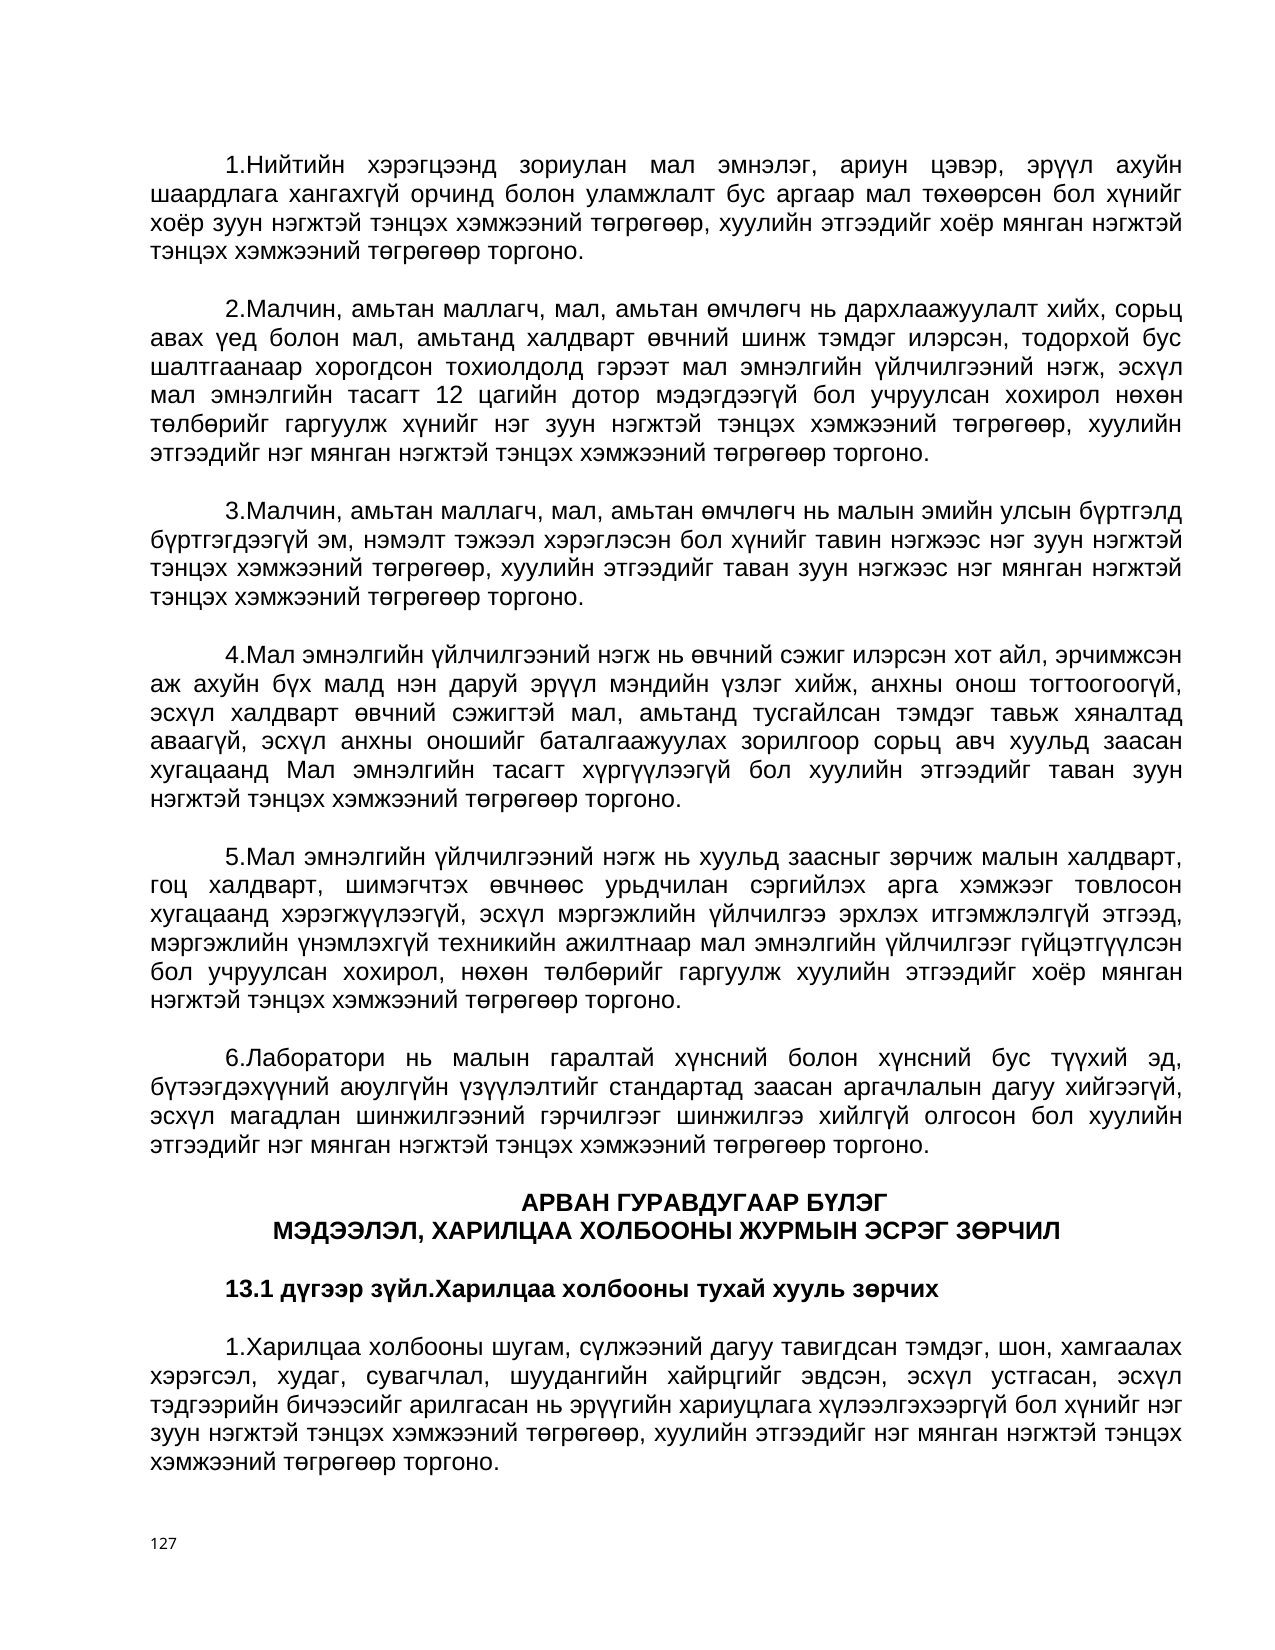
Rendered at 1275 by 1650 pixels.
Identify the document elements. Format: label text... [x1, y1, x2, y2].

text 1.Нийтийн хэрэгцээнд зориулан мал эмнэлэг, ариун цэвэр, эрүүл ахуйн шаардлага хангахгүй орчинд болон уламжлалт бус аргаар мал төхөөрсөн бол хүнийг хоёр зуун нэгжтэй тэнцэх хэмжээний төгрөгөөр, хуулийн этгээдийг хоёр мянган нэгжтэй тэнцэх хэмжээний төгрөгөөр торгоно. [150, 150, 1184, 265]
text 2.Малчин, амьтан маллагч, мал, амьтан өмчлөгч нь дархлаажуулалт хийх, сорьц авах үед болон мал, амьтанд халдварт өвчний шинж тэмдэг илэрсэн, тодорхой бус шалтгаанаар хорогдсон тохиолдолд гэрээт мал эмнэлгийн үйлчилгээний нэгж, эсхүл мал эмнэлгийн тасагт 12 цагийн дотор мэдэгдээгүй бол учруулсан хохирол нөхөн төлбөрийг гаргуулж хүнийг нэг зуун нэгжтэй тэнцэх хэмжээний төгрөгөөр, хуулийн этгээдийг нэг мянган нэгжтэй тэнцэх хэмжээний төгрөгөөр торгоно. [150, 380, 1184, 467]
text АРВАН ГУРАВДУГААР БҮЛЭГ МЭДЭЭЛЭЛ, ХАРИЛЦАА ХОЛБООНЫ ЖУРМЫН ЭСРЭГ ЗӨРЧИЛ [150, 1187, 1184, 1245]
text 5.Мал эмнэлгийн үйлчилгээний нэгж нь хуульд заасныг зөрчиж малын халдварт, гоц халдварт, шимэгчтэх өвчнөөс урьдчилан сэргийлэх арга хэмжээг товлосон хугацаанд хэрэгжүүлээгүй, эсхүл мэргэжлийн үйлчилгээ эрхлэх итгэмжлэлгүй этгээд, мэргэжлийн үнэмлэхгүй техникийн ажилтнаар мал эмнэлгийн үйлчилгээг гүйцэтгүүлсэн бол учруулсан хохирол, нөхөн төлбөрийг гаргуулж хуулийн этгээдийг хоёр мянган нэгжтэй тэнцэх хэмжээний төгрөгөөр торгоно. [150, 842, 1184, 1014]
text 1.Харилцаа холбооны шугам, сүлжээний дагуу тавигдсан тэмдэг, шон, хамгаалах хэрэгсэл, худаг, сувагчлал, шуудангийн хайрцгийг эвдсэн, эсхүл устгасан, эсхүл тэдгээрийн бичээсийг арилгасан нь эрүүгийн хариуцлага хүлээлгэхээргүй бол хүнийг нэг зуун нэгжтэй тэнцэх хэмжээний төгрөгөөр, хуулийн этгээдийг нэг мянган нэгжтэй тэнцэх хэмжээний төгрөгөөр торгоно. [150, 1332, 1184, 1476]
text 6.Лаборатори нь малын гаралтай хүнсний болон хүнсний бус түүхий эд, бүтээгдэхүүний аюулгүйн үзүүлэлтийг стандартад заасан аргачлалын дагуу хийгээгүй, эсхүл магадлан шинжилгээний гэрчилгээг шинжилгээ хийлгүй олгосон бол хуулийн этгээдийг нэг мянган нэгжтэй тэнцэх хэмжээний төгрөгөөр торгоно. [150, 1043, 1184, 1158]
text 2.Малчин, амьтан маллагч, мал, амьтан өмчлөгч нь дархлаажуулалт хийх, сорьц авах үед болон мал, амьтанд халдварт өвчний шинж тэмдэг илэрсэн, тодорхой бус шалтгаанаар хорогдсон тохиолдолд гэрээт мал эмнэлгийн үйлчилгээний нэгж, эсхүл мал эмнэлгийн тасагт 12 цагийн дотор мэдэгдээгүй бол учруулсан хохирол нөхөн төлбөрийг гаргуулж хүнийг нэг зуун нэгжтэй тэнцэх хэмжээний төгрөгөөр, хуулийн этгээдийг нэг мянган нэгжтэй тэнцэх хэмжээний төгрөгөөр торгоно. [150, 294, 1184, 380]
text 3.Малчин, амьтан маллагч, мал, амьтан өмчлөгч нь малын эмийн улсын бүртгэлд бүртгэгдээгүй эм, нэмэлт тэжээл хэрэглэсэн бол хүнийг тавин нэгжээс нэг зуун нэгжтэй тэнцэх хэмжээний төгрөгөөр, хуулийн этгээдийг таван зуун нэгжээс нэг мянган нэгжтэй тэнцэх хэмжээний төгрөгөөр торгоно. [150, 496, 1184, 611]
text 13.1 дүгээр зүйл.Харилцаа холбооны тухай хууль зөрчих [150, 1274, 1184, 1303]
text 4.Мал эмнэлгийн үйлчилгээний нэгж нь өвчний сэжиг илэрсэн хот айл, эрчимжсэн аж ахуйн бүх малд нэн даруй эрүүл мэндийн үзлэг хийж, анхны онош тогтоогоогүй, эсхүл халдварт өвчний сэжигтэй мал, амьтанд тусгайлсан тэмдэг тавьж хяналтад аваагүй, эсхүл анхны оношийг баталгаажуулах зорилгоор сорьц авч хуульд заасан хугацаанд Мал эмнэлгийн тасагт хүргүүлээгүй бол хуулийн этгээдийг таван зуун нэгжтэй тэнцэх хэмжээний төгрөгөөр торгоно. [150, 640, 1184, 812]
